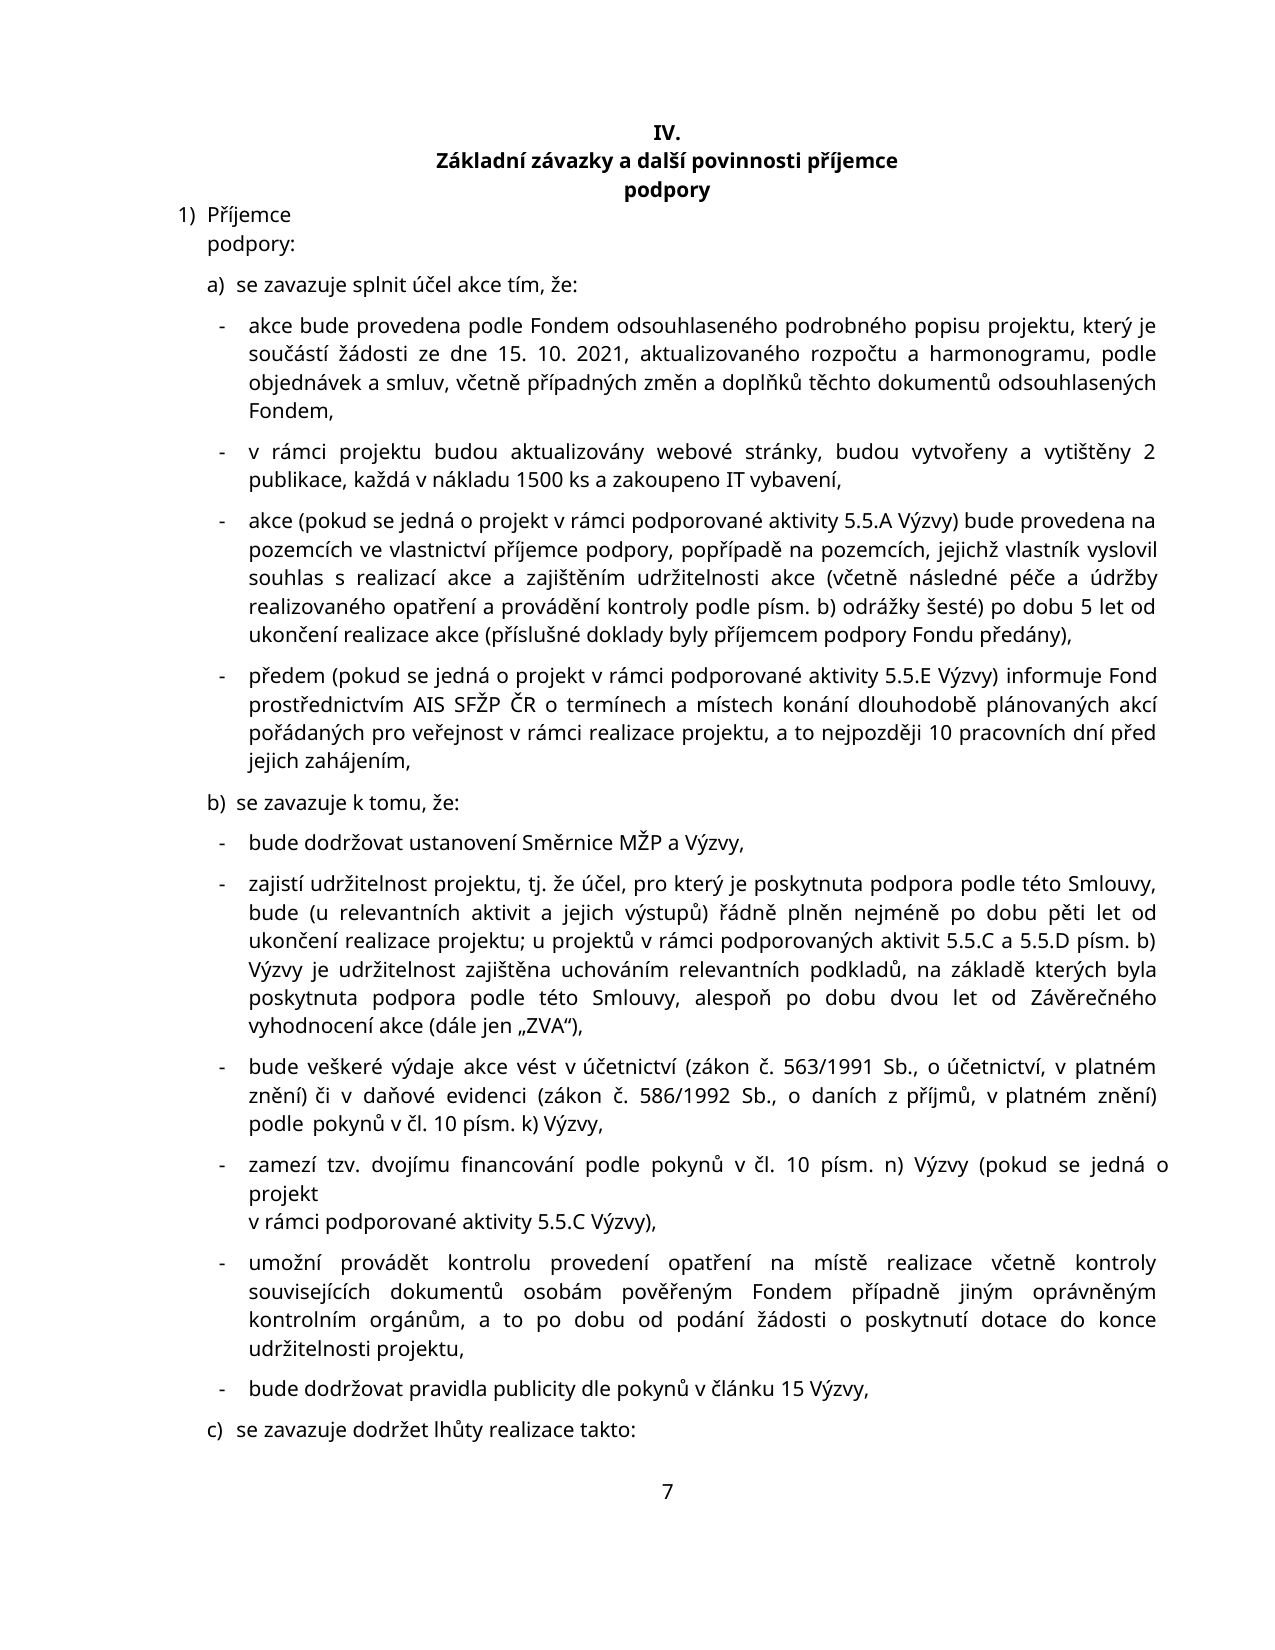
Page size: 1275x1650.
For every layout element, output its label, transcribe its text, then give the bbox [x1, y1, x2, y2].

list bude dodržovat pravidla publicity dle pokynů v článku 15 Výzvy, [218, 1374, 1169, 1403]
list akce (pokud se jedná o projekt v rámci podporované aktivity 5.5.A Výzvy) bude provedena na pozemcích ve vlastnictví příjemce podpory, popřípadě na pozemcích, jejichž vlastník vyslovil souhlas s realizací akce a zajištěním udržitelnosti akce (včetně následné péče a údržby realizovaného opatření a provádění kontroly podle písm. b) odrážky šesté) po dobu 5 let od ukončení realizace akce (příslušné doklady byly příjemcem podpory Fondu předány), [218, 507, 1157, 649]
list se zavazuje k tomu, že: [207, 788, 1169, 816]
list bude dodržovat ustanovení Směrnice MŽP a Výzvy, [218, 828, 1169, 857]
list zajistí udržitelnost projektu, tj. že účel, pro který je poskytnuta podpora podle této Smlouvy, bude (u relevantních aktivit a jejich výstupů) řádně plněn nejméně po dobu pěti let od ukončení realizace projektu; u projektů v rámci podporovaných aktivit 5.5.C a 5.5.D písm. b) Výzvy je udržitelnost zajištěna uchováním relevantních podkladů, na základě kterých byla poskytnuta podpora podle této Smlouvy, alespoň po dobu dvou let od Závěrečného vyhodnocení akce (dále jen „ZVA“), [218, 869, 1157, 1040]
text v rámci podporované aktivity 5.5.C Výzvy), [248, 1207, 1169, 1236]
list zamezí tzv. dvojímu financování podle pokynů v čl. 10 písm. n) Výzvy (pokud se jedná o projekt [218, 1150, 1169, 1207]
list akce bude provedena podle Fondem odsouhlaseného podrobného popisu projektu, který je součástí žádosti ze dne 15. 10. 2021, aktualizovaného rozpočtu a harmonogramu, podle objednávek a smluv, včetně případných změn a doplňků těchto dokumentů odsouhlasených Fondem, [218, 311, 1157, 425]
list v rámci projektu budou aktualizovány webové stránky, budou vytvořeny a vytištěny 2 publikace, každá v nákladu 1500 ks a zakoupeno IT vybavení, [218, 437, 1157, 494]
list se zavazuje dodržet lhůty realizace takto: [207, 1415, 1169, 1444]
list umožní provádět kontrolu provedení opatření na místě realizace včetně kontroly souvisejících dokumentů osobám pověřeným Fondem případně jiným oprávněným kontrolním orgánům, a to po dobu od podání žádosti o poskytnutí dotace do konce udržitelnosti projektu, [218, 1248, 1157, 1362]
list Příjemce podpory: [177, 201, 373, 257]
subtitle Základní závazky a další povinnosti příjemce podpory [404, 146, 930, 203]
list bude veškeré výdaje akce vést v účetnictví (zákon č. 563/1991 Sb., o účetnictví, v platném znění) či v daňové evidenci (zákon č. 586/1992 Sb., o daních z příjmů, v platném znění) podle pokynů v čl. 10 písm. k) Výzvy, [218, 1052, 1157, 1138]
text IV. [652, 118, 682, 146]
list se zavazuje splnit účel akce tím, že: [207, 270, 1169, 298]
list předem (pokud se jedná o projekt v rámci podporované aktivity 5.5.E Výzvy) informuje Fond prostřednictvím AIS SFŽP ČR o termínech a místech konání dlouhodobě plánovaných akcí pořádaných pro veřejnost v rámci realizace projektu, a to nejpozději 10 pracovních dní před jejich zahájením, [218, 661, 1158, 775]
